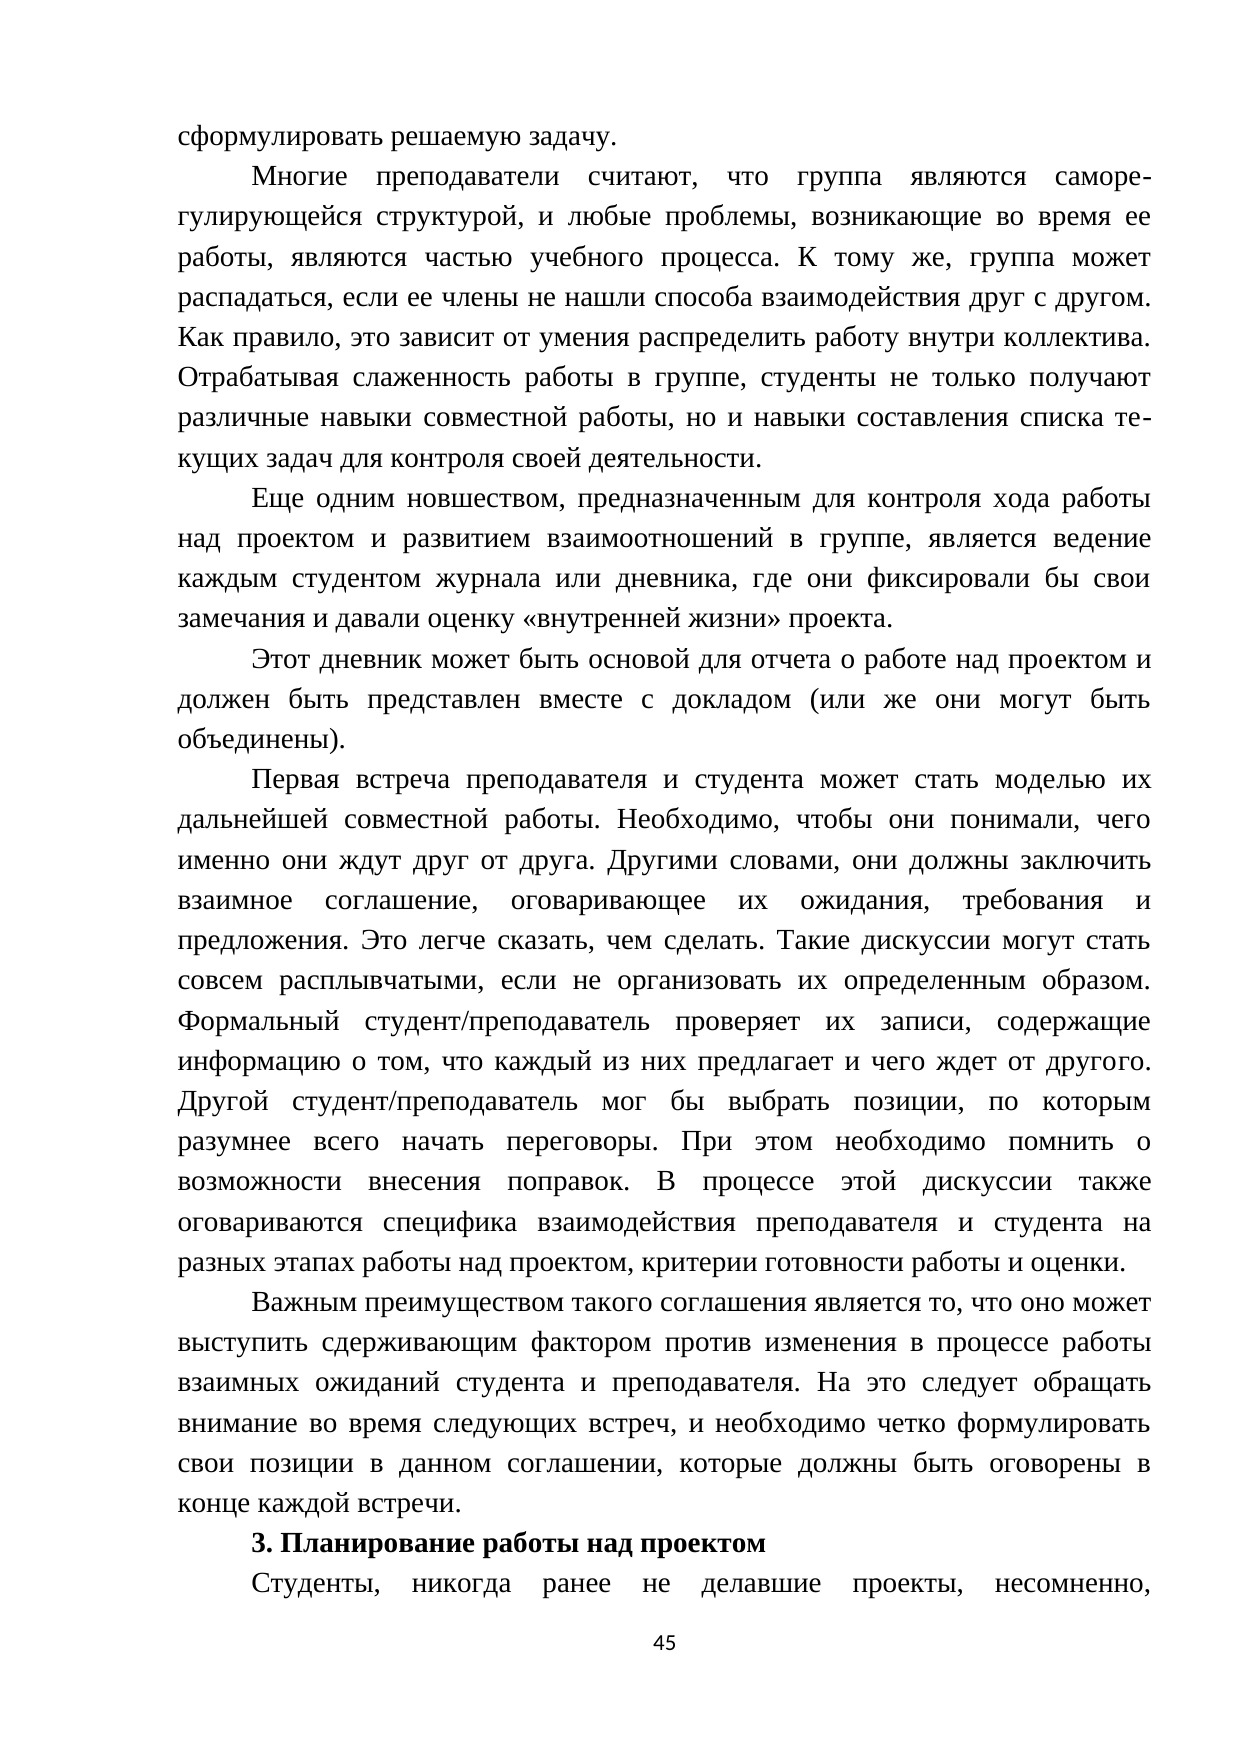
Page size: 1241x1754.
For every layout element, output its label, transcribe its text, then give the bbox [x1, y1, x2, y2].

text Первая встреча преподавателя и студента может стать моделью их дальнейшей совместной работы. Необходимо, чтобы они понимали, чего именно они ждут друг от друга. Другими словами, они должны заключить взаимное соглашение, оговаривающее их ожидания, требования и предложения. Это легче сказать, чем сделать. Такие дискуссии могут стать совсем расплывчатыми, если не организовать их определенным образом. Формальный студент/преподаватель проверяет их записи, содержащие информацию о том, что каждый из них предлагает и чего ждет от другого. Другой студент/преподаватель мог бы выбрать позиции, по которым разумнее всего начать переговоры. При этом необходимо помнить о возможности внесения поправок. В процессе этой дискуссии также оговариваются специфика взаимодействия преподавателя и студента на разных этапах работы над проектом, критерии готовности работы и оценки. [177, 761, 1152, 1277]
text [177, 118, 1152, 152]
text Еще одним новшеством, предназначенным для контроля хода работы над проектом и развитием взаимоотношений в группе, является ведение каждым студентом журнала или дневника, где они фиксировали бы свои замечания и давали оценку «внутренней жизни» проекта. [177, 480, 1152, 634]
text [177, 1566, 1152, 1599]
text 3. Планирование работы над проектом [177, 1525, 1152, 1559]
text Многие преподаватели считают, что группа являются саморегулирующейся структурой, и любые проблемы, возникающие во время ее работы, являются частью учебного процесса. К тому же, группа может распадаться, если ее члены не нашли способа взаимодействия друг с другом. Как правило, это зависит от умения распределить работу внутри коллектива. Отрабатывая слаженность работы в группе, студенты не только получают различные навыки совместной работы, но и навыки составления списка текущих задач для контроля своей деятельности. [177, 158, 1152, 473]
text Этот дневник может быть основой для отчета о работе над проектом и должен быть представлен вместе с докладом (или же они могут быть объединены). [177, 641, 1152, 755]
text Важным преимуществом такого соглашения является то, что оно может выступить сдерживающим фактором против изменения в процессе работы взаимных ожиданий студента и преподавателя. На это следует обращать внимание во время следующих встреч, и необходимо четко формулировать свои позиции в данном соглашении, которые должны быть оговорены в конце каждой встречи. [177, 1284, 1152, 1519]
